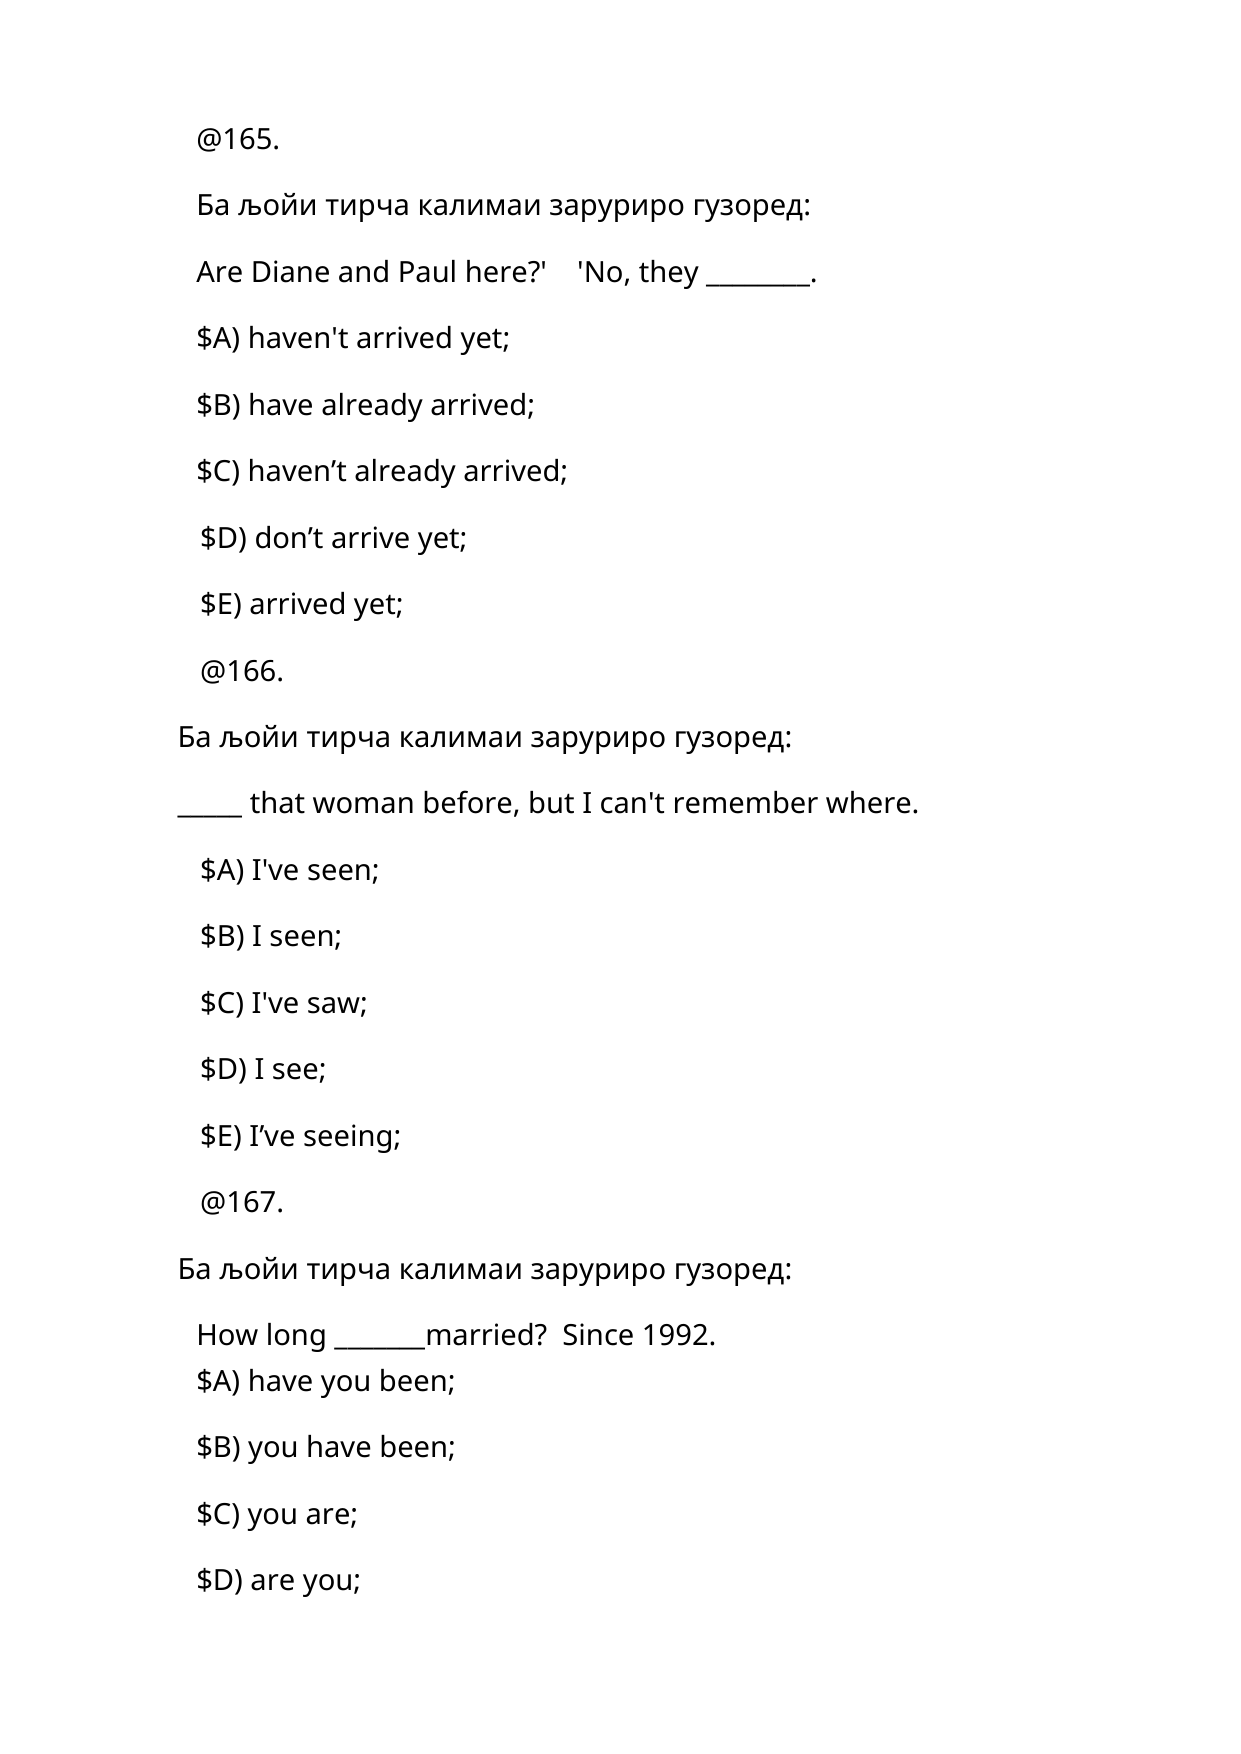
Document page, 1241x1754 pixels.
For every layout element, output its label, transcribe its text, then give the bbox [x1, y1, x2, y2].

text $C) you are; [196, 1493, 1152, 1533]
text _____ that woman before, but I can't remember where. [177, 783, 1152, 822]
text $C) I've saw; [177, 982, 1152, 1022]
text $A) haven't arrived yet; [196, 317, 1152, 357]
text $D) are you; [196, 1559, 1152, 1599]
text Ба љойи тирча калимаи заруриро гузоред: [177, 1248, 1152, 1288]
text How long _______married? Since 1992. $A) have you been; [196, 1314, 1152, 1400]
text $B) I seen; [177, 916, 1152, 955]
text $B) have already arrived; [196, 384, 1152, 424]
text @166. [177, 650, 1152, 689]
text $E) arrived yet; [177, 583, 1152, 623]
text Ба љойи тирча калимаи заруриро гузоред: [177, 716, 1152, 756]
text $A) I've seen; [177, 849, 1152, 889]
text $D) I see; [177, 1048, 1152, 1088]
text @165. [196, 118, 1152, 158]
text @167. [177, 1181, 1152, 1221]
text Ба љойи тирча калимаи заруриро гузоред: [196, 184, 1152, 224]
text $B) you have been; [196, 1426, 1152, 1466]
text $C) haven’t already arrived; [196, 450, 1152, 490]
text $D) don’t arrive yet; [177, 517, 1152, 557]
text Are Diane and Paul here?' 'No, they ________. [196, 251, 1152, 291]
text $E) I’ve seeing; [177, 1115, 1152, 1155]
